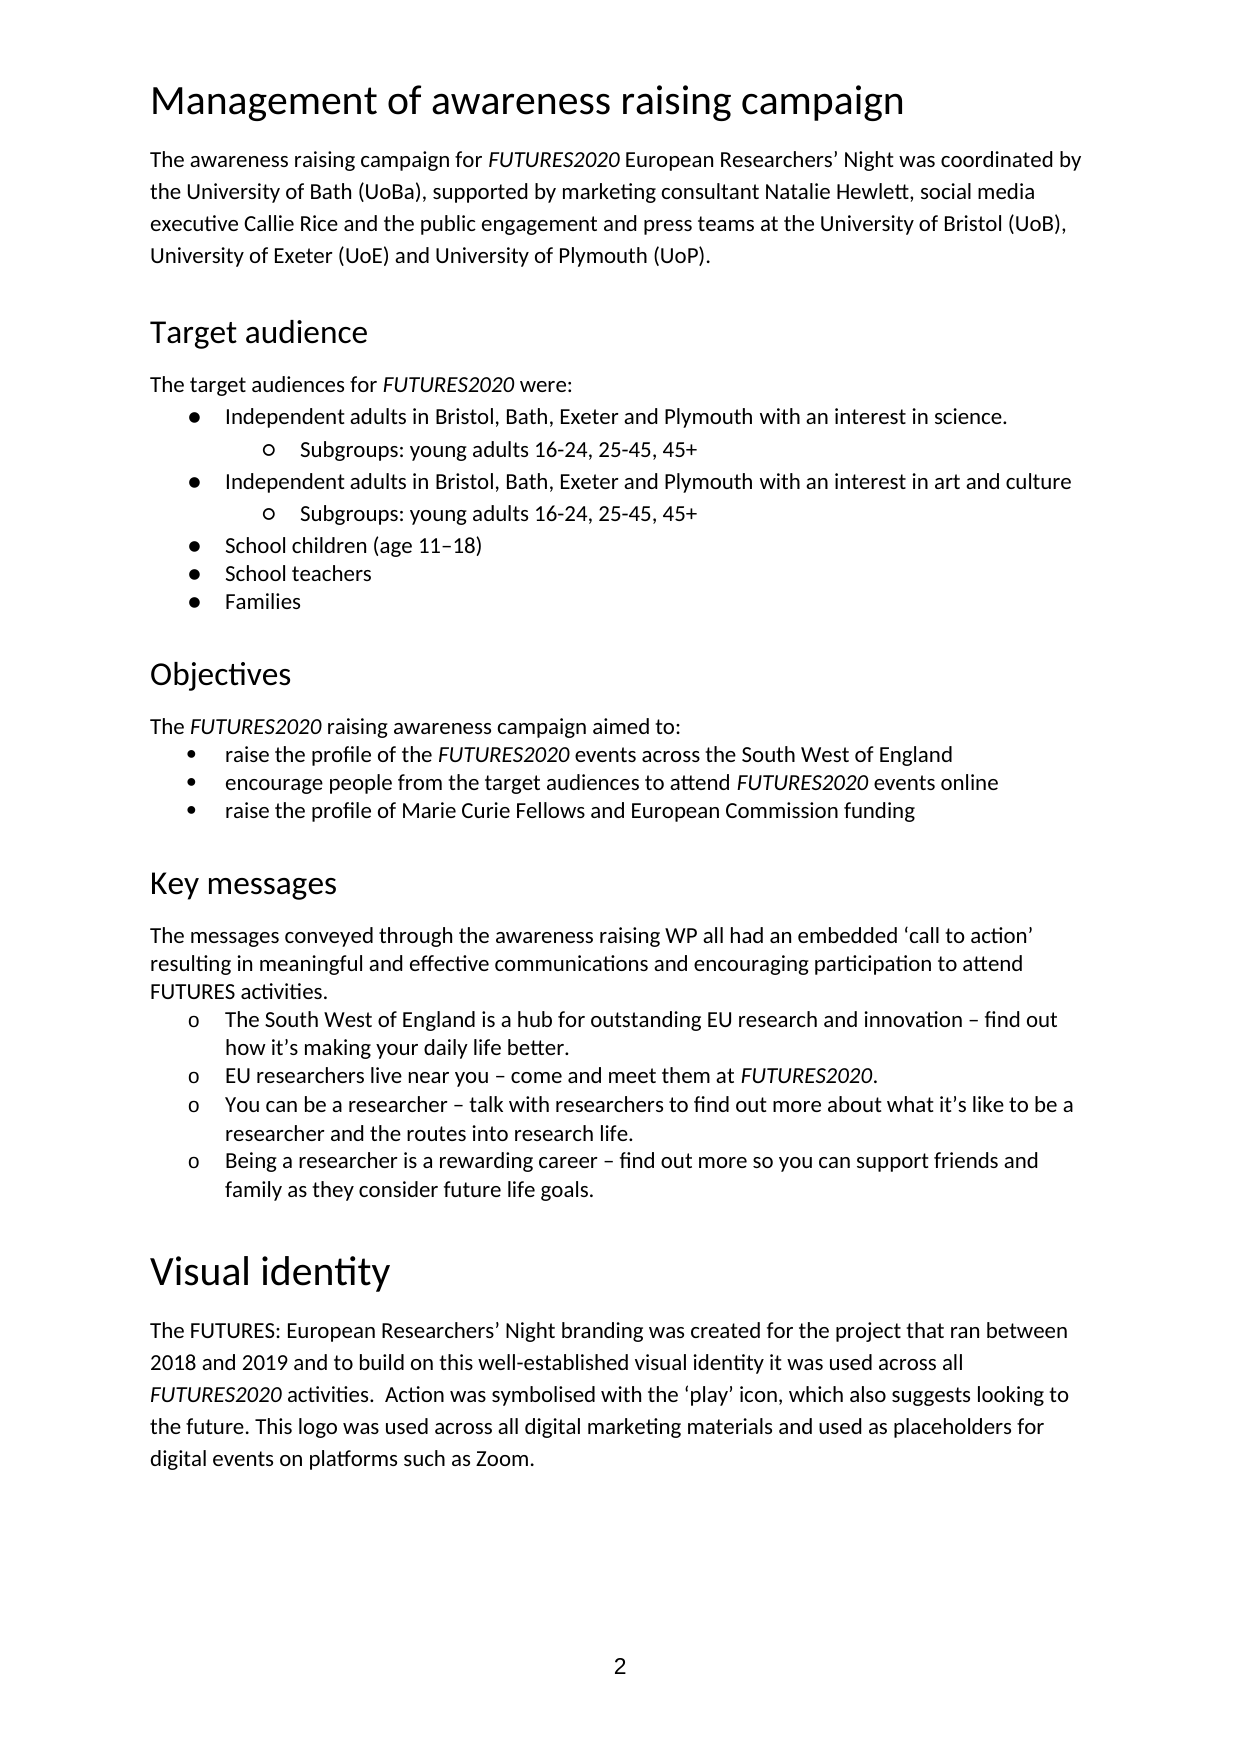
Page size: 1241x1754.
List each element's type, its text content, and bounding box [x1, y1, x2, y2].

list School teachers [187, 559, 1090, 587]
text The awareness raising campaign for FUTURES2020 European Researchers’ Night was coordinated by the University of Bath (UoBa), supported by marketing consultant Natalie Hewlett, social media executive Callie Rice and the public engagement and press teams at the University of Bristol (UoB), University of Exeter (UoE) and University of Plymouth (UoP). [150, 145, 1090, 269]
list EU researchers live near you – come and meet them at FUTURES2020. [187, 1062, 1090, 1090]
list Independent adults in Bristol, Bath, Exeter and Plymouth with an interest in science. [187, 402, 1090, 431]
list Families [187, 587, 1090, 615]
list raise the profile of the FUTURES2020 events across the South West of England [187, 740, 1090, 768]
list encourage people from the target audiences to attend FUTURES2020 events online [187, 768, 1090, 796]
list Subgroups: young adults 16-24, 25-45, 45+ [262, 435, 1090, 463]
list School children (age 11–18) [187, 531, 1090, 559]
text The messages conveyed through the awareness raising WP all had an embedded ‘call to action’ resulting in meaningful and effective communications and encouraging participation to attend FUTURES activities. [150, 921, 1090, 1005]
list Being a researcher is a rewarding career – find out more so you can support friends and family as they consider future life goals. [187, 1147, 1090, 1203]
subtitle Objectives [150, 653, 1090, 693]
text The FUTURES2020 raising awareness campaign aimed to: [150, 712, 1090, 740]
list Subgroups: young adults 16-24, 25-45, 45+ [262, 499, 1090, 527]
subtitle Key messages [150, 862, 1090, 902]
list You can be a researcher – talk with researchers to find out more about what it’s like to be a researcher and the routes into research life. [187, 1090, 1090, 1147]
list raise the profile of Marie Curie Fellows and European Commission funding [187, 796, 1090, 824]
list The South West of England is a hub for outstanding EU research and innovation – find out how it’s making your daily life better. [187, 1005, 1090, 1062]
subtitle Target audience [150, 311, 1090, 352]
text The FUTURES: European Researchers’ Night branding was created for the project that ran between 2018 and 2019 and to build on this well-established visual identity it was used across all FUTURES2020 activities. Action was symbolised with the ‘play’ icon, which also suggests looking to the future. This logo was used across all digital marketing materials and used as placeholders for digital events on platforms such as Zoom. [150, 1316, 1090, 1473]
subtitle Visual identity [150, 1245, 1090, 1296]
text The target audiences for FUTURES2020 were: [150, 370, 1090, 398]
subtitle Management of awareness raising campaign [150, 74, 1090, 125]
list Independent adults in Bristol, Bath, Exeter and Plymouth with an interest in art and culture [187, 467, 1090, 495]
